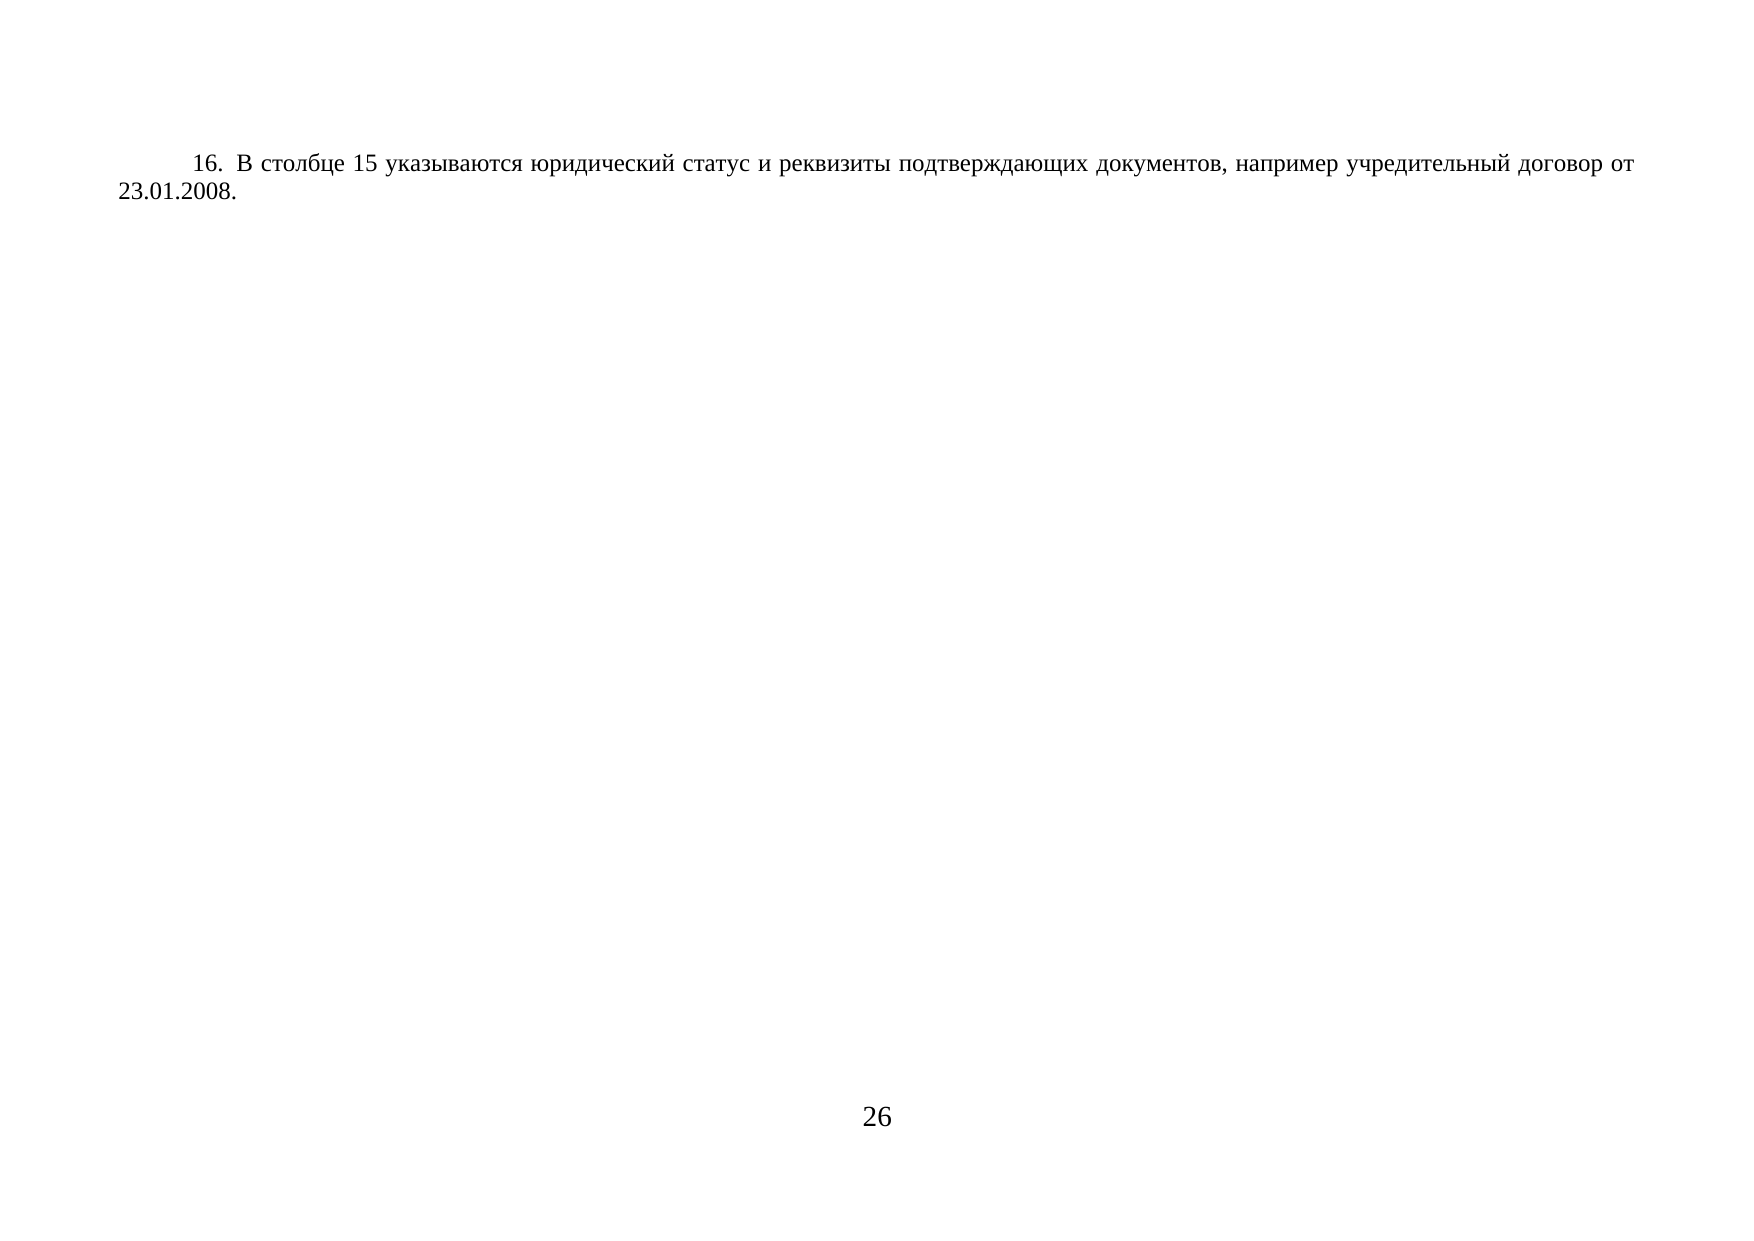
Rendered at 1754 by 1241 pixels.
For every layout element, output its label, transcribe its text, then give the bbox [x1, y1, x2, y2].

list В столбце 15 указываются юридический статус и реквизиты подтверждающих документов, например учредительный договор от 23.01.2008. [118, 148, 1636, 205]
